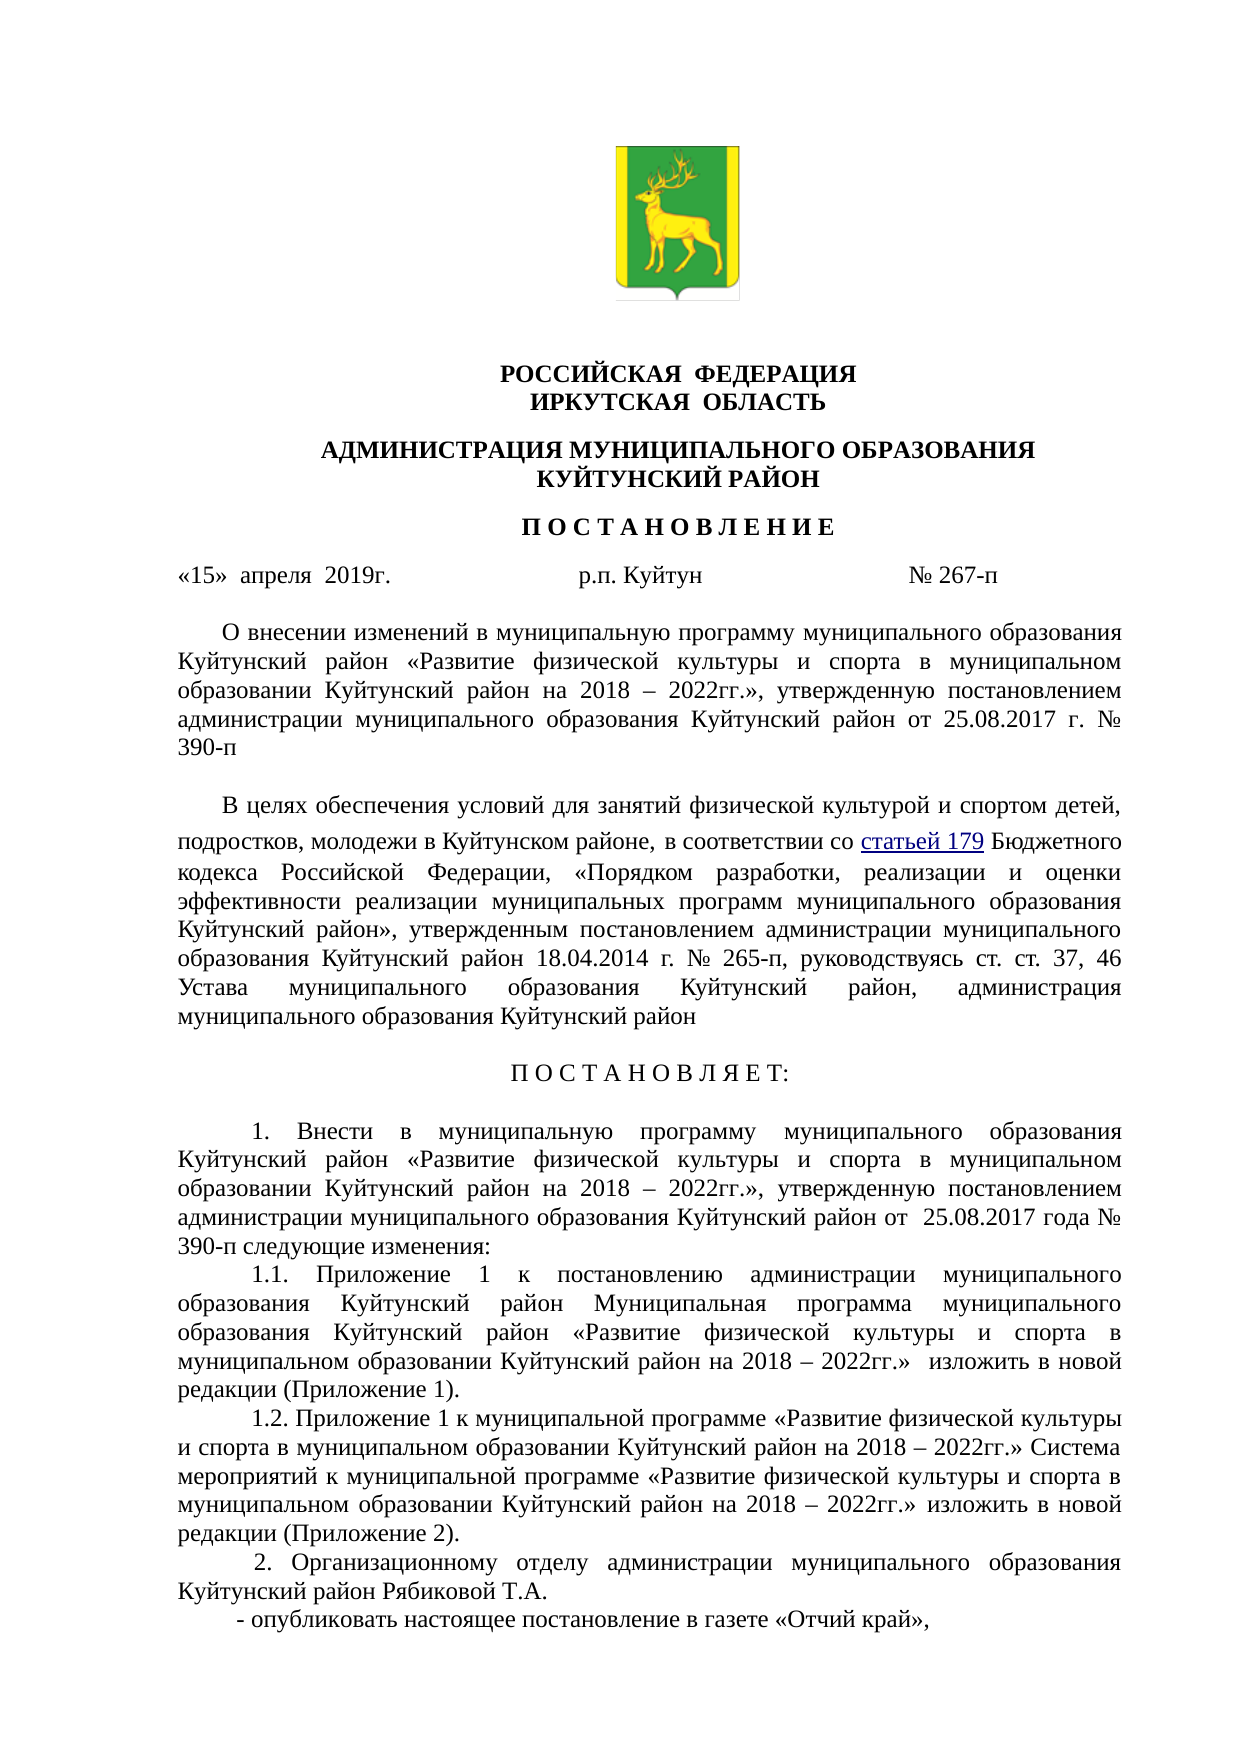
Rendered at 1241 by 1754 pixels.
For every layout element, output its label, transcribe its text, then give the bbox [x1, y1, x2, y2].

subtitle АДМИНИСТРАЦИЯ МУНИЦИПАЛЬНОГО ОБРАЗОВАНИЯ [177, 435, 1179, 464]
text П О С Т А Н О В Л Я Е Т: [177, 1058, 1122, 1087]
text 1. Внести в муниципальную программу муниципального образования Куйтунский район «Развитие физической культуры и спорта в муниципальном образовании Куйтунский район на 2018 – 2022гг.», утвержденную постановлением администрации муниципального образования Куйтунский район от 25.08.2017 года № 390-п следующие изменения: [177, 1116, 1122, 1259]
text «15» апреля 2019г. р.п. Куйтун № 267-п [177, 560, 1122, 589]
text О внесении изменений в муниципальную программу муниципального образования Куйтунский район «Развитие физической культуры и спорта в муниципальном образовании Куйтунский район на 2018 – 2022гг.», утвержденную постановлением администрации муниципального образования Куйтунский район от 25.08.2017 г. № 390-п [177, 617, 1122, 761]
text - опубликовать настоящее постановление в газете «Отчий край», [177, 1604, 1122, 1633]
text 1.2. Приложение 1 к муниципальной программе «Развитие физической культуры и спорта в муниципальном образовании Куйтунский район на 2018 – 2022гг.» Система мероприятий к муниципальной программе «Развитие физической культуры и спорта в муниципальном образовании Куйтунский район на 2018 – 2022гг.» изложить в новой редакции (Приложение 2). [177, 1403, 1122, 1547]
text 2. Организационному отделу администрации муниципального образования Куйтунский район Рябиковой Т.А. [177, 1547, 1122, 1604]
text П О С Т А Н О В Л Е Н И Е [177, 512, 1179, 541]
subtitle ИРКУТСКАЯ ОБЛАСТЬ [177, 387, 1179, 416]
picture [615, 146, 741, 302]
text 1.1. Приложение 1 к постановлению администрации муниципального образования Куйтунский район Муниципальная программа муниципального образования Куйтунский район «Развитие физической культуры и спорта в муниципальном образовании Куйтунский район на 2018 – 2022гг.» изложить в новой редакции (Приложение 1). [177, 1259, 1122, 1403]
text РОССИЙСКАЯ ФЕДЕРАЦИЯ [177, 359, 1179, 387]
subtitle В целях обеспечения условий для занятий физической культурой и спортом детей, подростков, молодежи в Куйтунском районе, в соответствии со статьей 179 Бюджетного кодекса Российской Федерации, «Порядком разработки, реализации и оценки эффективности реализации муниципальных программ муниципального образования Куйтунский район», утвержденным постановлением администрации муниципального образования Куйтунский район 18.04.2014 г. № 265-п, руководствуясь ст. ст. 37, 46 Устава муниципального образования Куйтунский район, администрация муниципального образования Куйтунский район [177, 790, 1122, 1029]
subtitle КУЙТУНСКИЙ РАЙОН [177, 464, 1179, 493]
